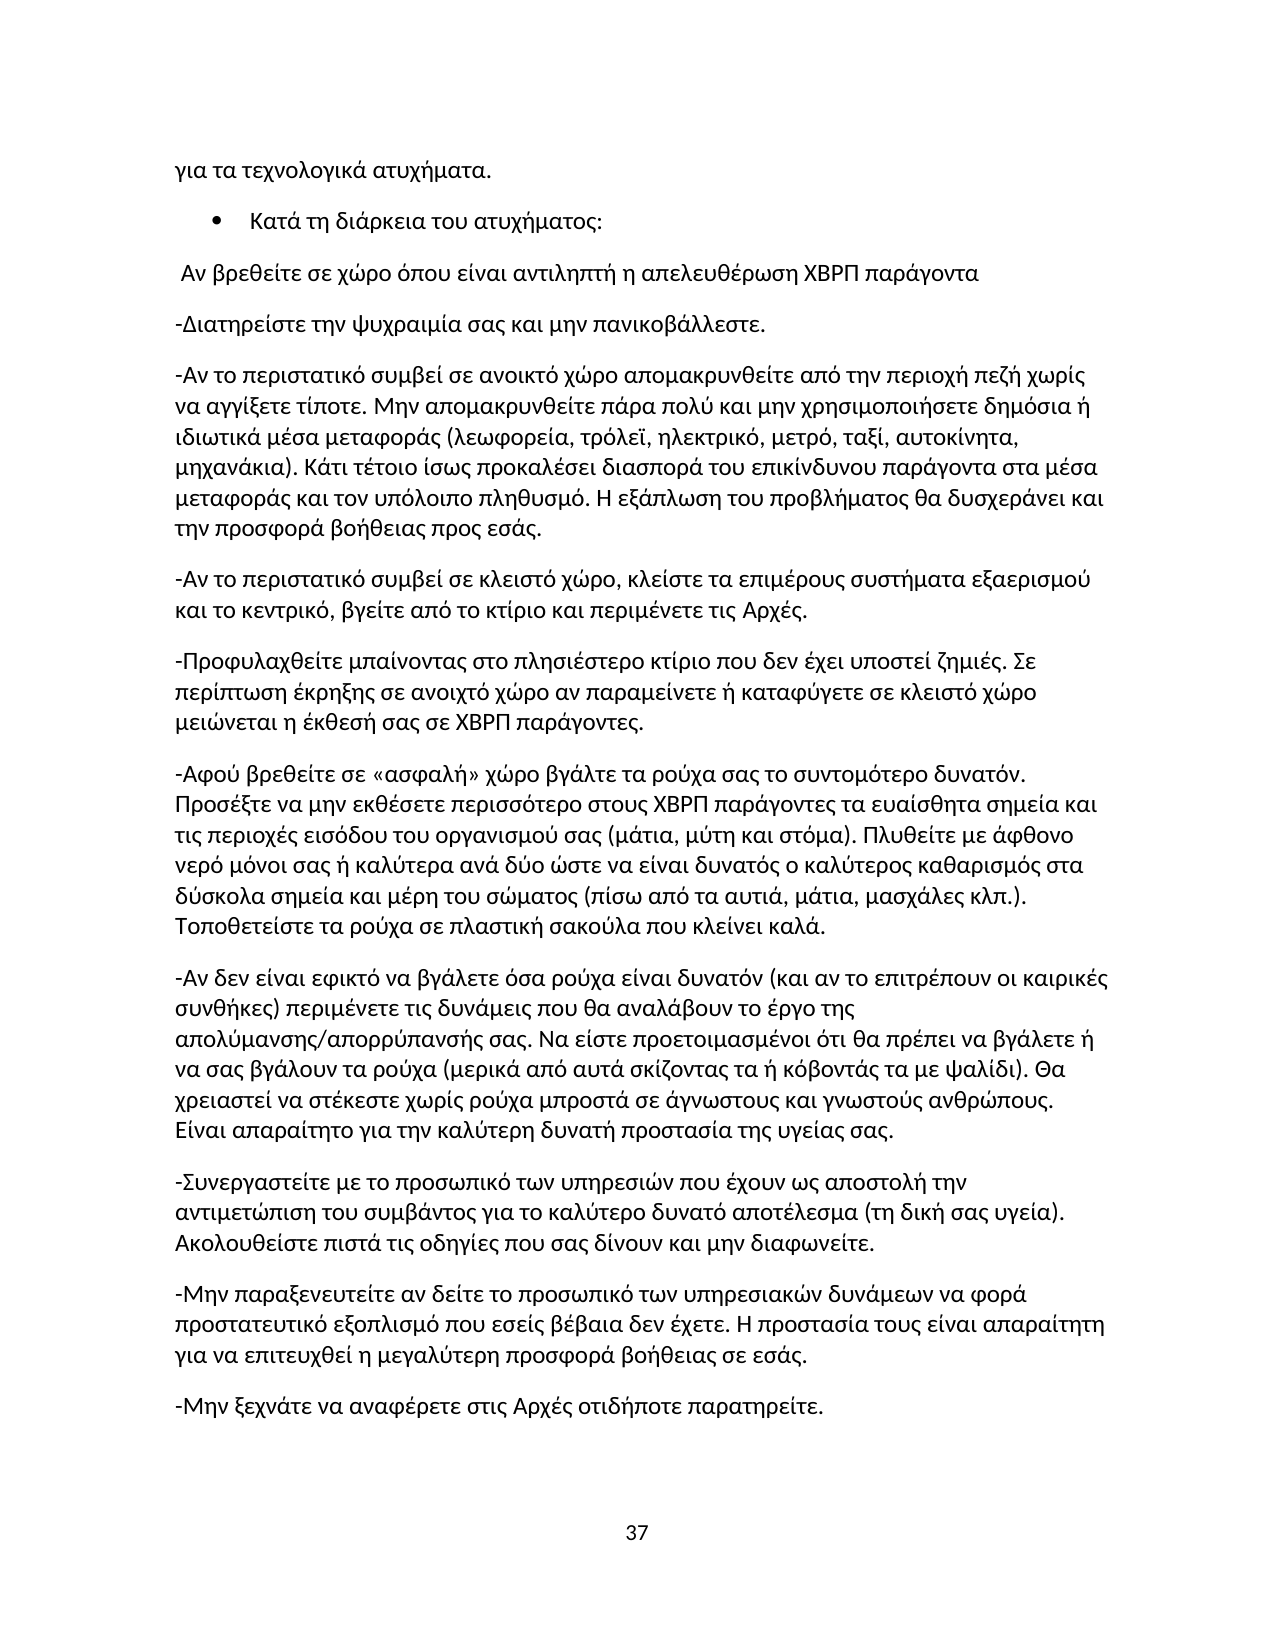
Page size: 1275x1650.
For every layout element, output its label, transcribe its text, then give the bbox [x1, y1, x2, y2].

text -Συνεργαστείτε με το προσωπικό των υπηρεσιών που έχουν ως αποστολή την αντιμετώπιση του συμβάντος για το καλύτερο δυνατό αποτέλεσμα (τη δική σας υγεία). Ακολουθείστε πιστά τις οδηγίες που σας δίνουν και μην διαφωνείτε. [175, 1166, 1110, 1257]
text Αν βρεθείτε σε χώρο όπου είναι αντιληπτή η απελευθέρωση ΧΒΡΠ παράγοντα [175, 257, 1110, 287]
text -Διατηρείστε την ψυχραιμία σας και μην πανικοβάλλεστε. [175, 308, 1110, 339]
text -Μην ξεχνάτε να αναφέρετε στις Aρχές οτιδήποτε παρατηρείτε. [175, 1391, 1110, 1421]
text -Αν το περιστατικό συμβεί σε κλειστό χώρο, κλείστε τα επιμέρους συστήματα εξαερισμού και το κεντρικό, βγείτε από το κτίριο και περιμένετε τις Aρχές. [175, 563, 1110, 624]
list Κατά τη διάρκεια του ατυχήματος: [212, 206, 1110, 236]
text -Προφυλαχθείτε μπαίνοντας στο πλησιέστερο κτίριο που δεν έχει υποστεί ζημιές. Σε περίπτωση έκρηξης σε ανοιχτό χώρο αν παραμείνετε ή καταφύγετε σε κλειστό χώρο μειώνεται η έκθεσή σας σε ΧΒΡΠ παράγοντες. [175, 645, 1110, 737]
text -Μην παραξενευτείτε αν δείτε το προσωπικό των υπηρεσιακών δυνάμεων να φορά προστατευτικό εξοπλισμό που εσείς βέβαια δεν έχετε. Η προστασία τους είναι απαραίτητη για να επιτευχθεί η μεγαλύτερη προσφορά βοήθειας σε εσάς. [175, 1278, 1110, 1370]
text -Αν το περιστατικό συμβεί σε ανοικτό χώρο απομακρυνθείτε από την περιοχή πεζή χωρίς να αγγίξετε τίποτε. Μην απομακρυνθείτε πάρα πολύ και μην χρησιμοποιήσετε δημόσια ή ιδιωτικά μέσα μεταφοράς (λεωφορεία, τρόλεϊ, ηλεκτρικό, μετρό, ταξί, αυτοκίνητα, μηχανάκια). Κάτι τέτοιο ίσως προκαλέσει διασπορά του επικίνδυνου παράγοντα στα μέσα μεταφοράς και τον υπόλοιπο πληθυσμό. Η εξάπλωση του προβλήματος θα δυσχεράνει και την προσφορά βοήθειας προς εσάς. [175, 359, 1110, 543]
text -Αφού βρεθείτε σε «ασφαλή» χώρο βγάλτε τα ρούχα σας το συντομότερο δυνατόν. Προσέξτε να μην εκθέσετε περισσότερο στους ΧΒΡΠ παράγοντες τα ευαίσθητα σημεία και τις περιοχές εισόδου του οργανισμού σας (μάτια, μύτη και στόμα). Πλυθείτε με άφθονο νερό μόνοι σας ή καλύτερα ανά δύο ώστε να είναι δυνατός ο καλύτερος καθαρισμός στα δύσκολα σημεία και μέρη του σώματος (πίσω από τα αυτιά, μάτια, μασχάλες κλπ.). Τοποθετείστε τα ρούχα σε πλαστική σακούλα που κλείνει καλά. [175, 758, 1110, 941]
text -Αν δεν είναι εφικτό να βγάλετε όσα ρούχα είναι δυνατόν (και αν το επιτρέπουν οι καιρικές συνθήκες) περιμένετε τις δυνάμεις που θα αναλάβουν το έργο της απολύμανσης/απορρύπανσής σας. Να είστε προετοιμασμένοι ότι θα πρέπει να βγάλετε ή να σας βγάλουν τα ρούχα (μερικά από αυτά σκίζοντας τα ή κόβοντάς τα με ψαλίδι). Θα χρειαστεί να στέκεστε χωρίς ρούχα μπροστά σε άγνωστους και γνωστούς ανθρώπους. Είναι απαραίτητο για την καλύτερη δυνατή προστασία της υγείας σας. [175, 962, 1110, 1145]
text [175, 154, 1110, 185]
